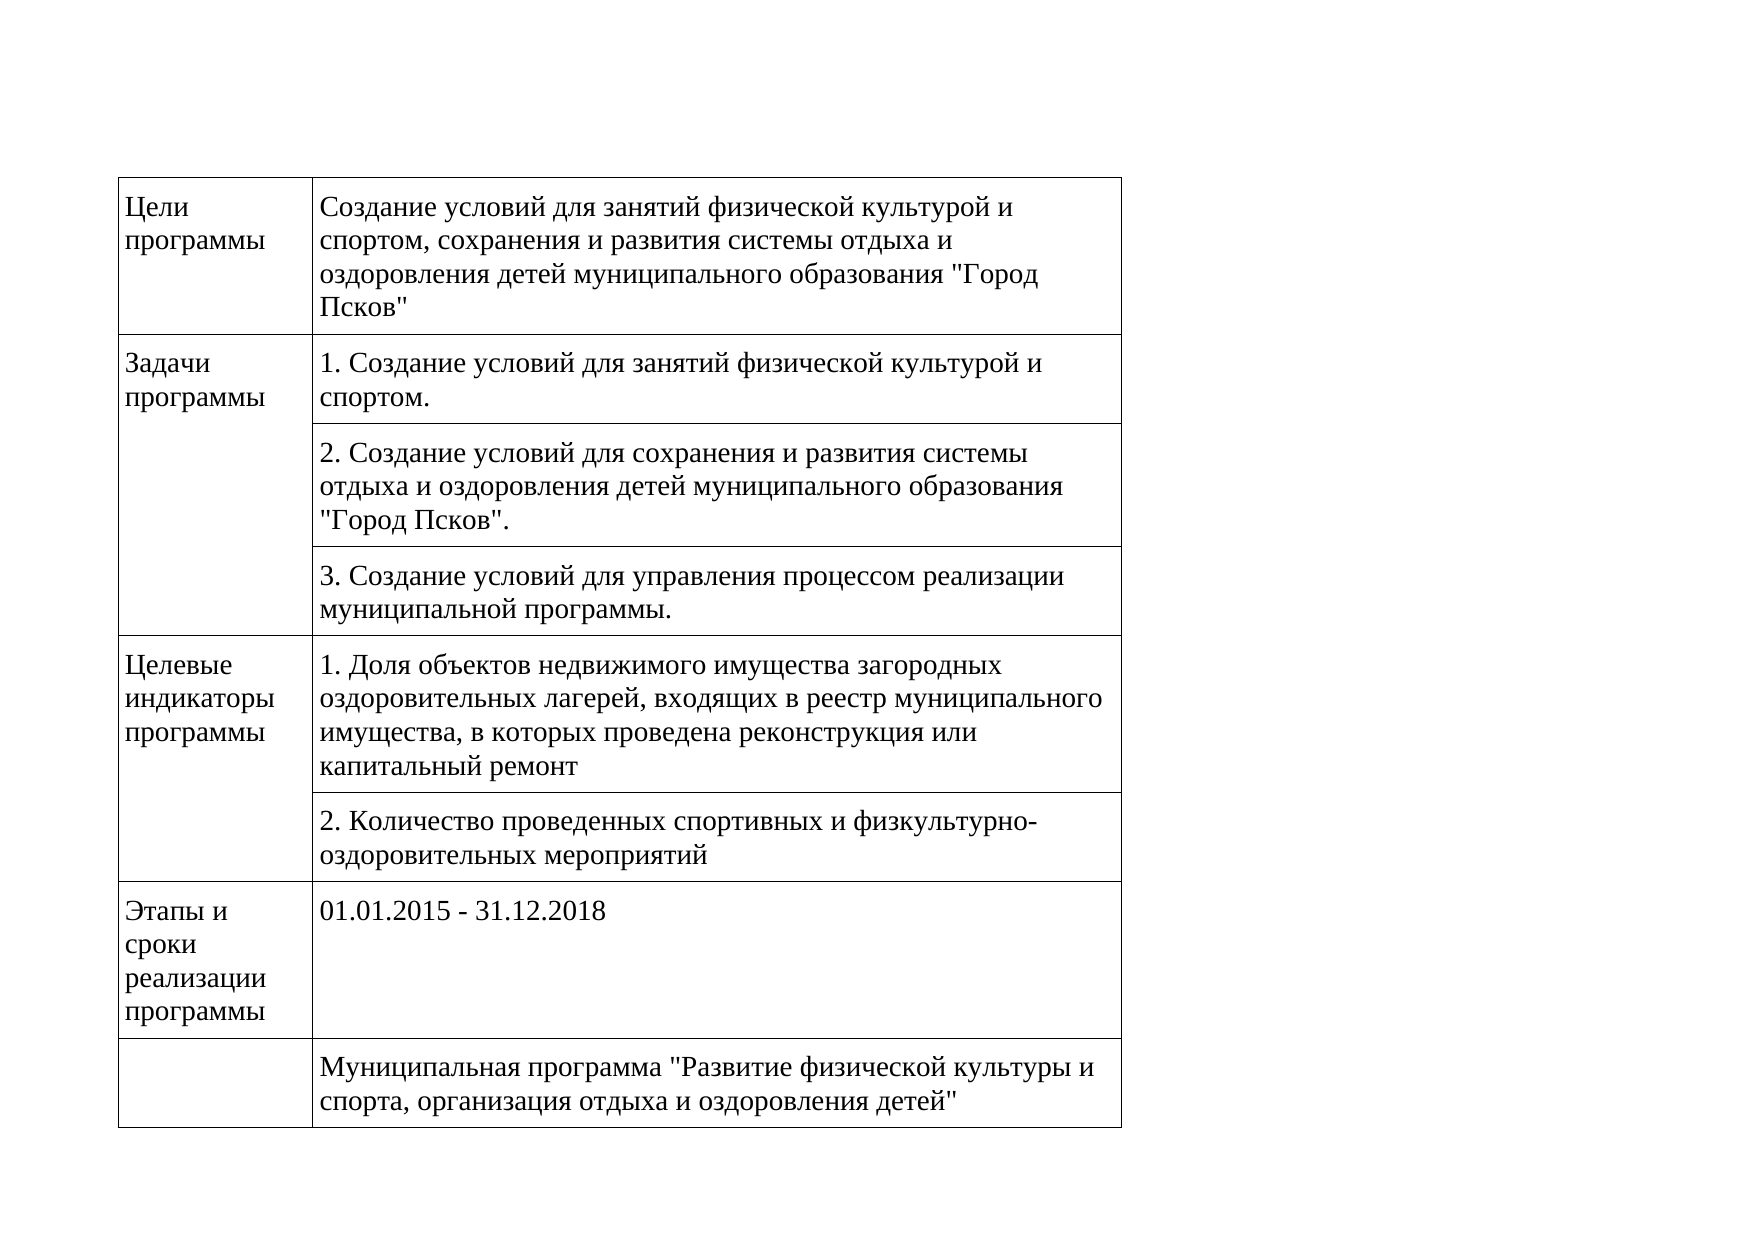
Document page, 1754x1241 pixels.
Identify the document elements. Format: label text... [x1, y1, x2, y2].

table_cell 1. Создание условий для занятий физической культурой и спортом. [313, 335, 1121, 423]
table_cell Создание условий для занятий физической культурой и спортом, сохранения и развития системы отдыха и оздоровления детей муниципального образования "Город Псков" [313, 178, 1121, 334]
table_cell Этапы и сроки реализации программы [119, 882, 312, 1038]
table_cell 01.01.2015 - 31.12.2018 [313, 882, 1121, 1038]
table_cell Муниципальная программа "Развитие физической культуры и спорта, организация отдыха и оздоровления детей" [313, 1039, 1121, 1127]
table_cell Целевые индикаторы программы [119, 636, 312, 881]
table_cell 2. Создание условий для сохранения и развития системы отдыха и оздоровления детей муниципального образования "Город Псков". [313, 424, 1121, 546]
table_cell 1. Доля объектов недвижимого имущества загородных оздоровительных лагерей, входящих в реестр муниципального имущества, в которых проведена реконструкция или капитальный ремонт [313, 636, 1121, 792]
table_cell 2. Количество проведенных спортивных и физкультурно-оздоровительных мероприятий [313, 793, 1121, 881]
table_cell Задачи программы [119, 335, 312, 635]
table_cell Цели программы [119, 178, 312, 334]
table_cell 3. Создание условий для управления процессом реализации муниципальной программы. [313, 547, 1121, 635]
table_cell [119, 1039, 312, 1127]
